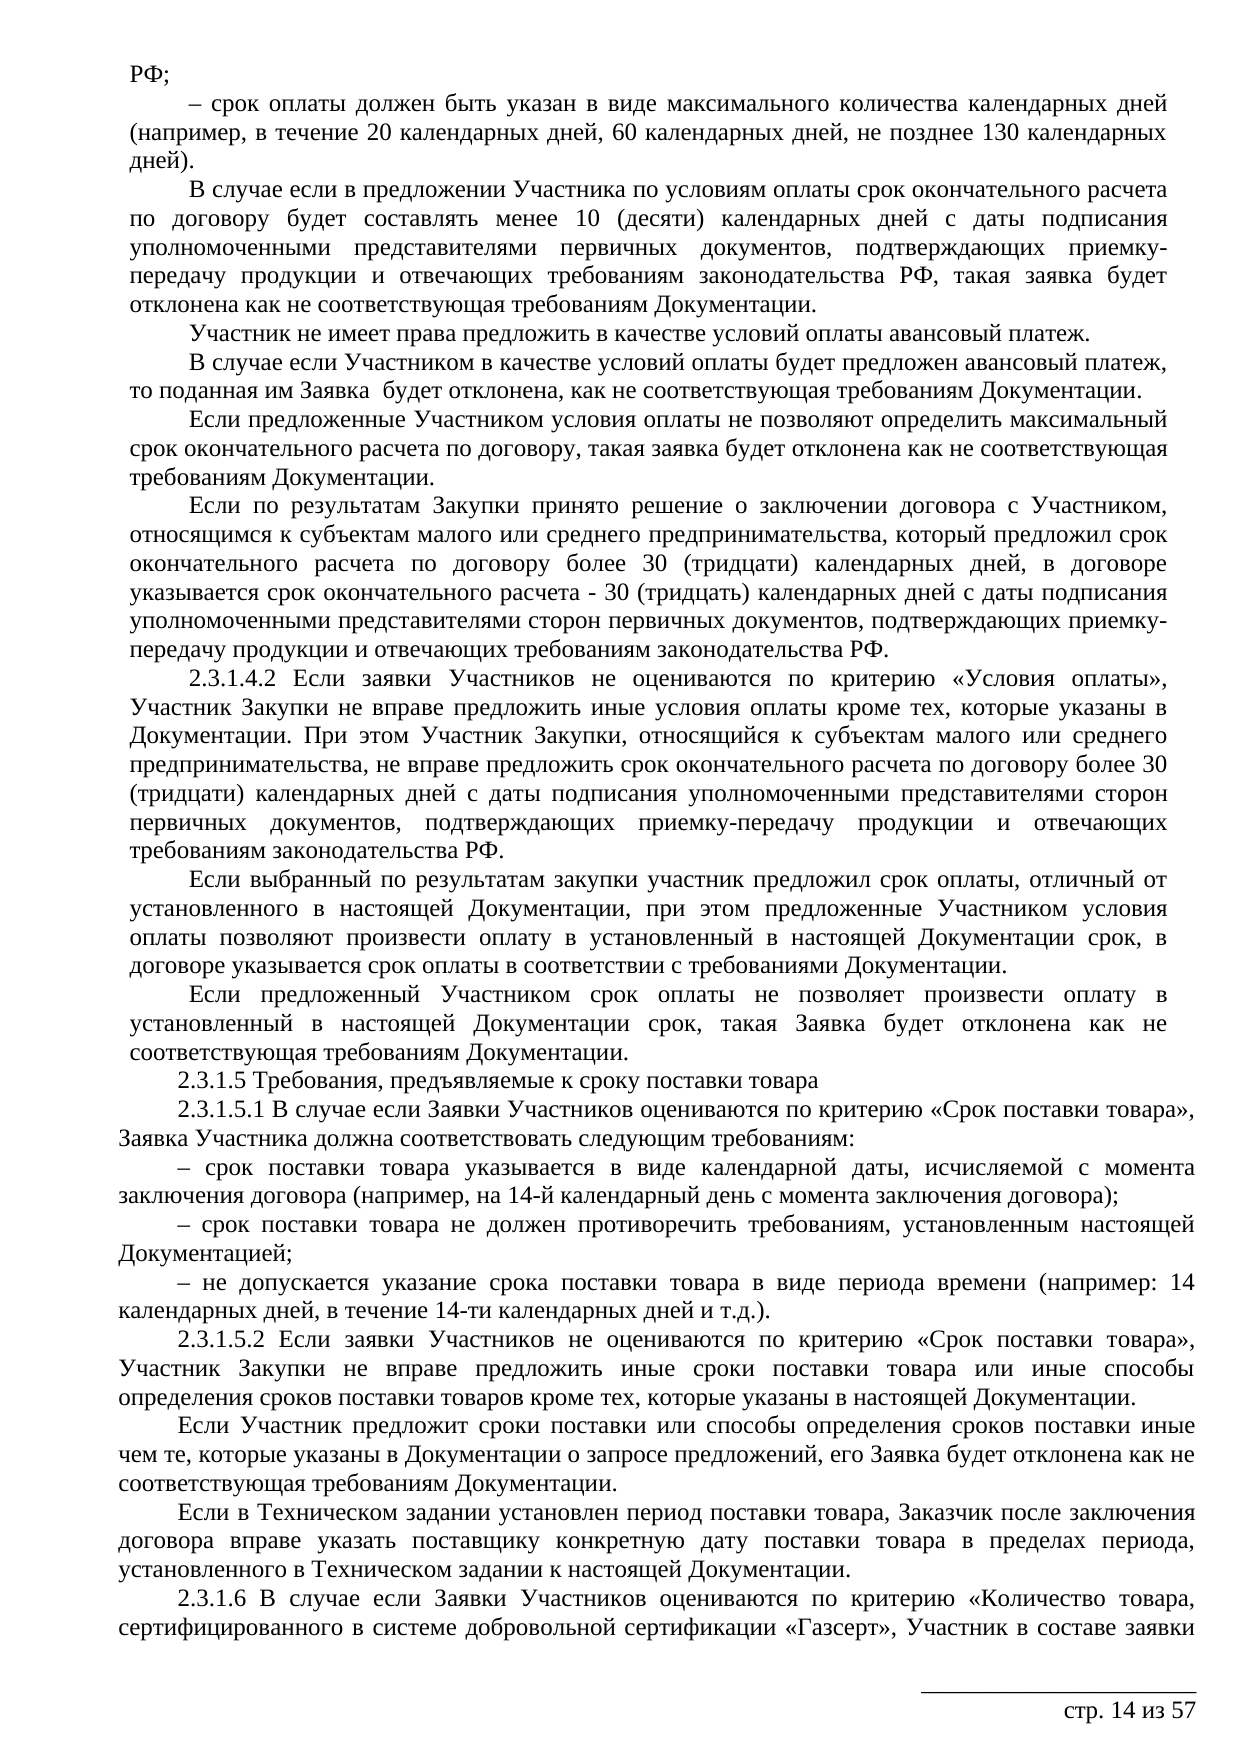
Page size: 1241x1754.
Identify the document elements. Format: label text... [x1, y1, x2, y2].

text 2.3.1.5 Требования, предъявляемые к сроку поставки товара [118, 1065, 1196, 1094]
table_header [107, 59, 1181, 1065]
text – не допускается указание срока поставки товара в виде периода времени (например: 14 календарных дней, в течение 14-ти календарных дней и т.д.). [118, 1267, 1196, 1324]
text 2.3.1.5.2 Если заявки Участников не оцениваются по критерию «Срок поставки товара», Участник Закупки не вправе предложить иные сроки поставки товара или иные способы определения сроков поставки товаров кроме тех, которые указаны в настоящей Документации. [118, 1324, 1196, 1410]
text – срок поставки товара не должен противоречить требованиям, установленным настоящей Документацией; [118, 1209, 1196, 1267]
text 2.3.1.5.1 В случае если Заявки Участников оцениваются по критерию «Срок поставки товара», Заявка Участника должна соответствовать следующим требованиям: [118, 1094, 1196, 1152]
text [118, 1583, 1196, 1640]
text Если Участник предложит сроки поставки или способы определения сроков поставки иные чем те, которые указаны в Документации о запросе предложений, его Заявка будет отклонена как не соответствующая требованиям Документации. [118, 1410, 1196, 1497]
text Если в Техническом задании установлен период поставки товара, Заказчик после заключения договора вправе указать поставщику конкретную дату поставки товара в пределах периода, установленного в Техническом задании к настоящей Документации. [118, 1497, 1196, 1583]
text – срок поставки товара указывается в виде календарной даты, исчисляемой с момента заключения договора (например, на 14-й календарный день с момента заключения договора); [118, 1152, 1196, 1209]
